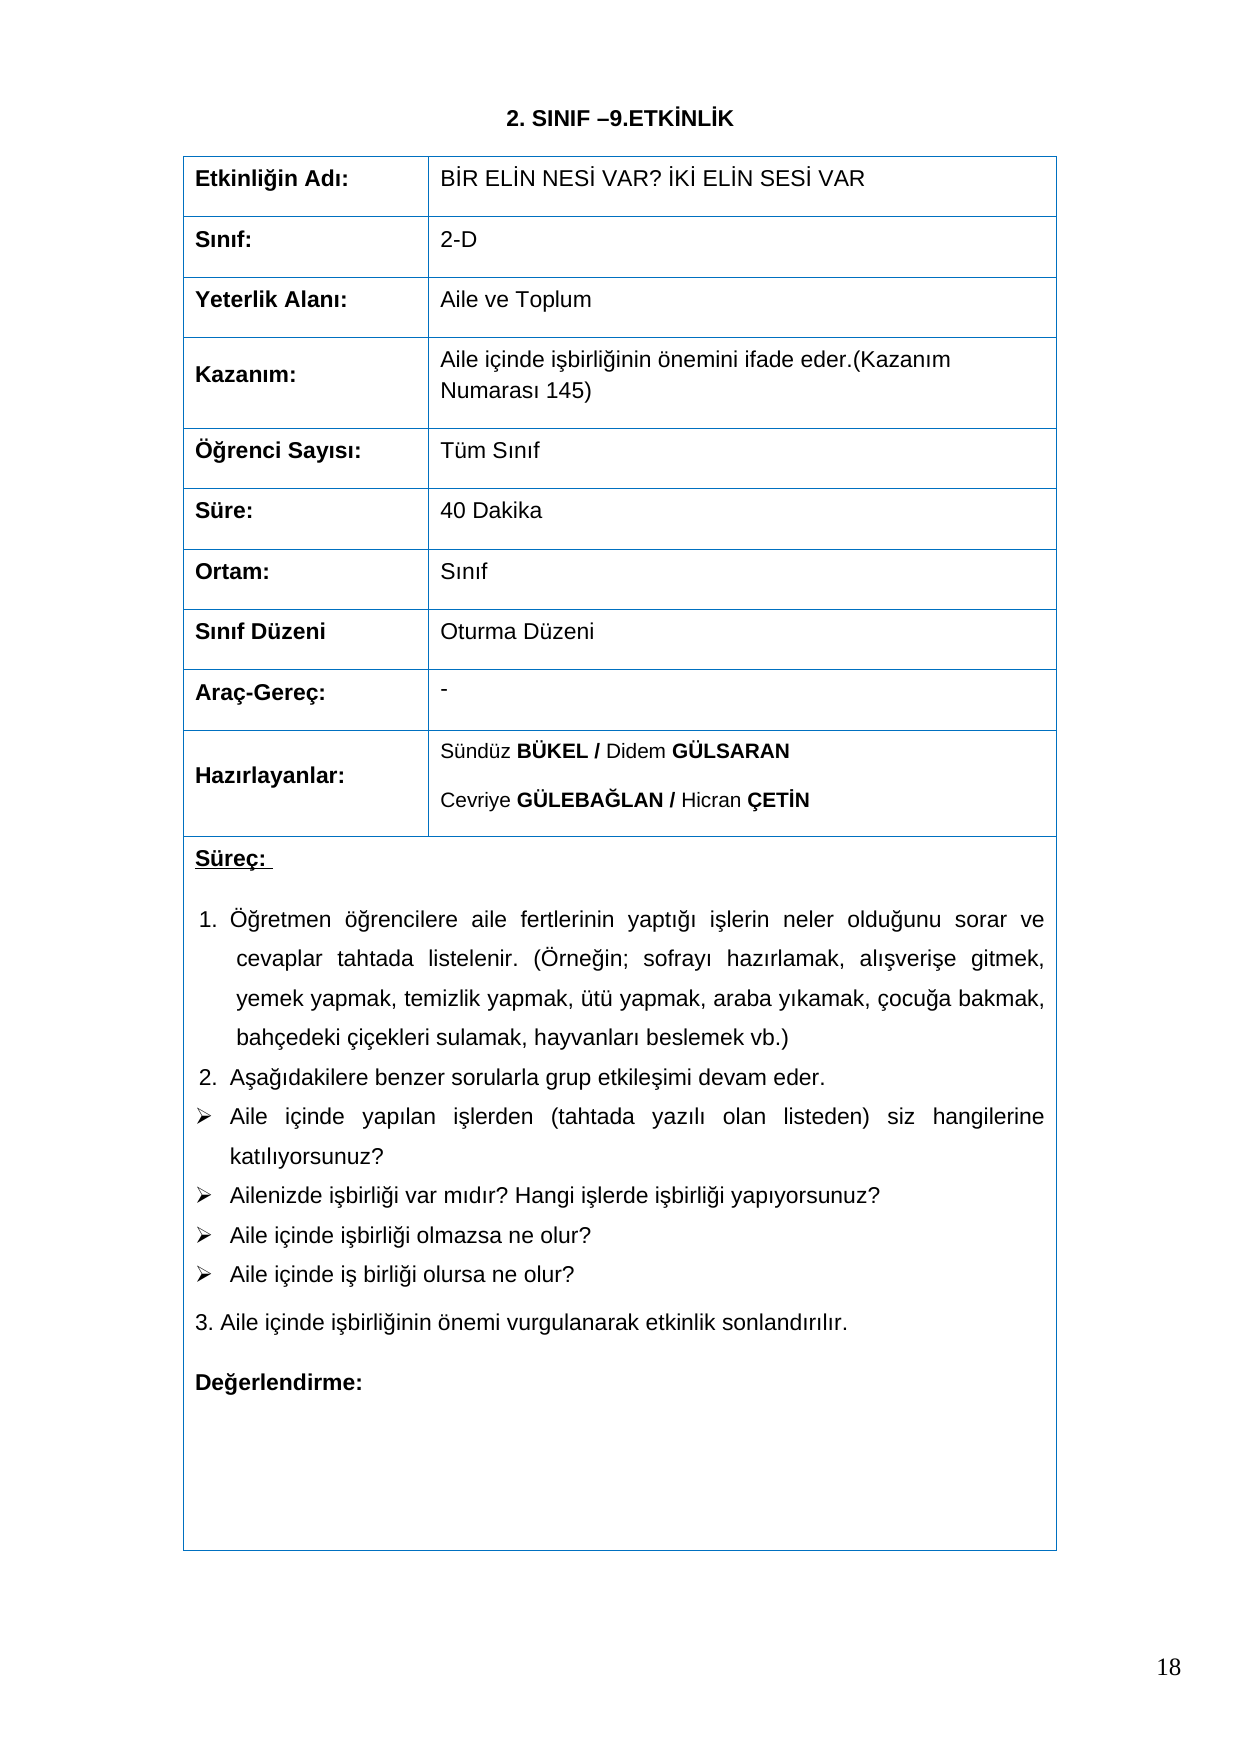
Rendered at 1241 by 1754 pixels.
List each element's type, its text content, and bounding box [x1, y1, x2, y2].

text 2. SINIF –9.ETKİNLİK [59, 105, 1181, 131]
table_cell 40 Dakika [429, 489, 1056, 548]
table_cell Tüm Sınıf [429, 429, 1056, 488]
table_cell Kazanım: [184, 338, 428, 428]
table_cell Öğrenci Sayısı: [184, 429, 428, 488]
table_cell Yeterlik Alanı: [184, 278, 428, 337]
table_cell Sınıf Düzeni [184, 610, 428, 669]
table_cell Hazırlayanlar: [184, 731, 428, 836]
table_cell Sündüz BÜKEL / Didem GÜLSARAN Cevriye GÜLEBAĞLAN / Hicran ÇETİN [429, 731, 1056, 836]
table_cell Araç-Gereç: [184, 670, 428, 730]
table_cell Süre: [184, 489, 428, 548]
table_cell Aile ve Toplum [429, 278, 1056, 337]
table_cell Oturma Düzeni [429, 610, 1056, 669]
table_header Etkinliğin Adı: [184, 157, 428, 216]
table_cell Süreç: Öğretmen öğrencilere aile fertlerinin yaptığı işlerin neler olduğunu sorar ve cevaplar tahtada listelenir. (Örneğin; sofrayı hazırlamak, alışverişe gitmek, yemek yapmak, temizlik yapmak, ütü yapmak, araba yıkamak, çocuğa bakmak, bahçedeki çiçekleri sulamak, hayvanları beslemek vb.) Aşağıdakilere benzer sorularla grup etkileşimi devam eder. Aile içinde yapılan işlerden (tahtada yazılı olan listeden) siz hangilerine katılıyorsunuz? Ailenizde işbirliği var mıdır? Hangi işlerde işbirliği yapıyorsunuz? Aile içinde işbirliği olmazsa ne olur? Aile içinde iş birliği olursa ne olur? 3. Aile içinde işbirliğinin önemi vurgulanarak etkinlik sonlandırılır. Değerlendirme: [184, 837, 1056, 1550]
table_cell Sınıf [429, 550, 1056, 609]
table_cell Ortam: [184, 550, 428, 609]
table_cell - [429, 670, 1056, 730]
table_cell Sınıf: [184, 217, 428, 277]
table_cell Aile içinde işbirliğinin önemini ifade eder.(Kazanım Numarası 145) [429, 338, 1056, 428]
table_cell 2-D [429, 217, 1056, 277]
table_header BİR ELİN NESİ VAR? İKİ ELİN SESİ VAR [429, 157, 1056, 216]
